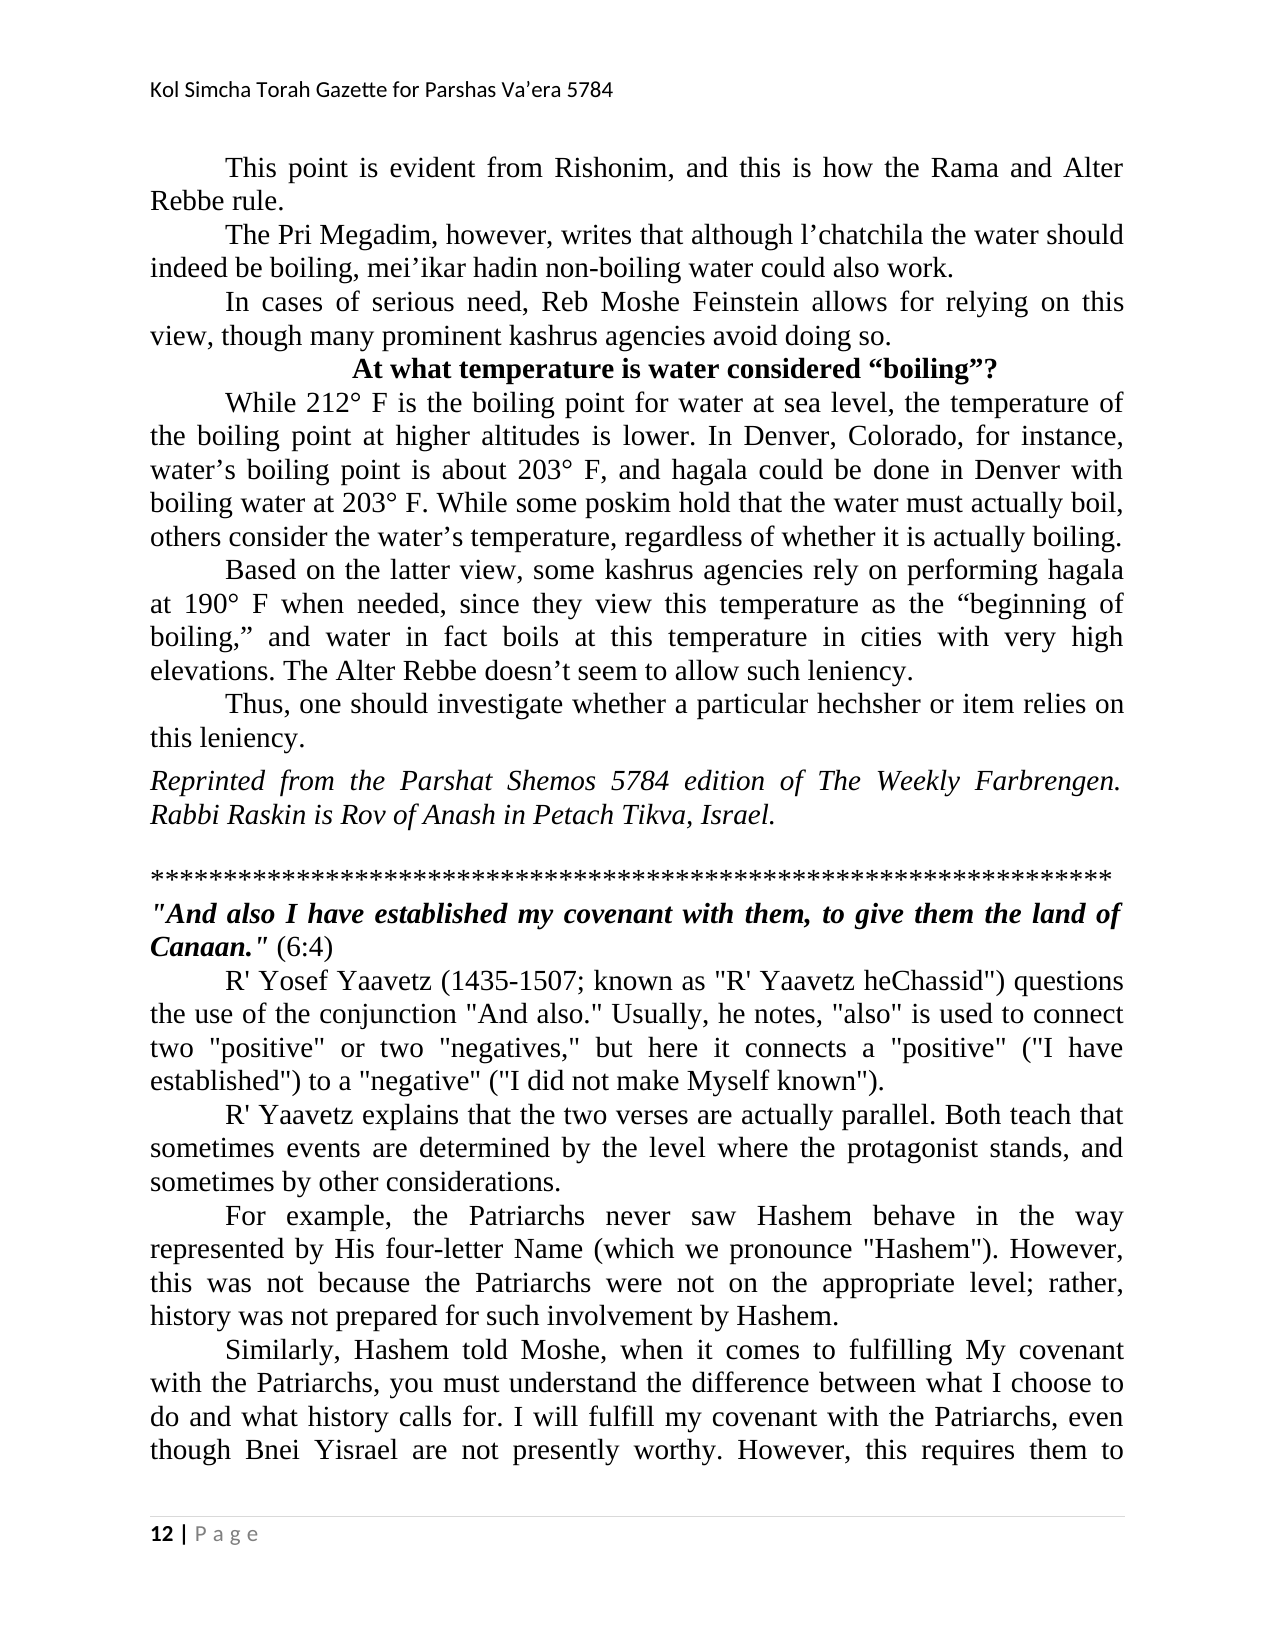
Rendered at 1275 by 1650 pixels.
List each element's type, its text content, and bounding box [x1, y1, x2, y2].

text Thus, one should investigate whether a particular hechsher or item relies on this leniency. [150, 687, 1125, 754]
text ****************************************************************** [150, 862, 1125, 896]
text Based on the latter view, some kashrus agencies rely on performing hagala at 190° F when needed, since they view this temperature as the “beginning of boiling,” and water in fact boils at this temperature in cities with very high elevations. The Alter Rebbe doesn’t seem to allow such leniency. [150, 552, 1125, 687]
text R' Yaavetz explains that the two verses are actually parallel. Both teach that sometimes events are determined by the level where the protagonist stands, and sometimes by other considerations. [150, 1097, 1125, 1198]
text The Pri Megadim, however, writes that although l’chatchila the water should indeed be boiling, mei’ikar hadin non-boiling water could also work. [150, 217, 1125, 284]
text "And also I have established my covenant with them, to give them the land of Canaan." (6:4) [150, 896, 1125, 963]
text This point is evident from Rishonim, and this is how the Rama and Alter Rebbe rule. [150, 150, 1125, 217]
text While 212° F is the boiling point for water at sea level, the temperature of the boiling point at higher altitudes is lower. In Denver, Colorado, for instance, water’s boiling point is about 203° F, and hagala could be done in Denver with boiling water at 203° F. While some poskim hold that the water must actually boil, others consider the water’s temperature, regardless of whether it is actually boiling. [150, 385, 1125, 552]
text In cases of serious need, Reb Moshe Feinstein allows for relying on this view, though many prominent kashrus agencies avoid doing so. [150, 284, 1125, 351]
text At what temperature is water considered “boiling”? [150, 351, 1125, 385]
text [150, 1332, 1125, 1466]
text Reprinted from the Parshat Shemos 5784 edition of The Weekly Farbrengen. Rabbi Raskin is Rov of Anash in Petach Tikva, Israel. [150, 763, 1125, 830]
text R' Yosef Yaavetz (1435-1507; known as "R' Yaavetz heChassid") questions the use of the conjunction "And also." Usually, he notes, "also" is used to connect two "positive" or two "negatives," but here it connects a "positive" ("I have established") to a "negative" ("I did not make Myself known"). [150, 963, 1125, 1097]
text For example, the Patriarchs never saw Hashem behave in the way represented by His four-letter Name (which we pronounce "Hashem"). However, this was not because the Patriarchs were not on the appropriate level; rather, history was not prepared for such involvement by Hashem. [150, 1198, 1125, 1332]
